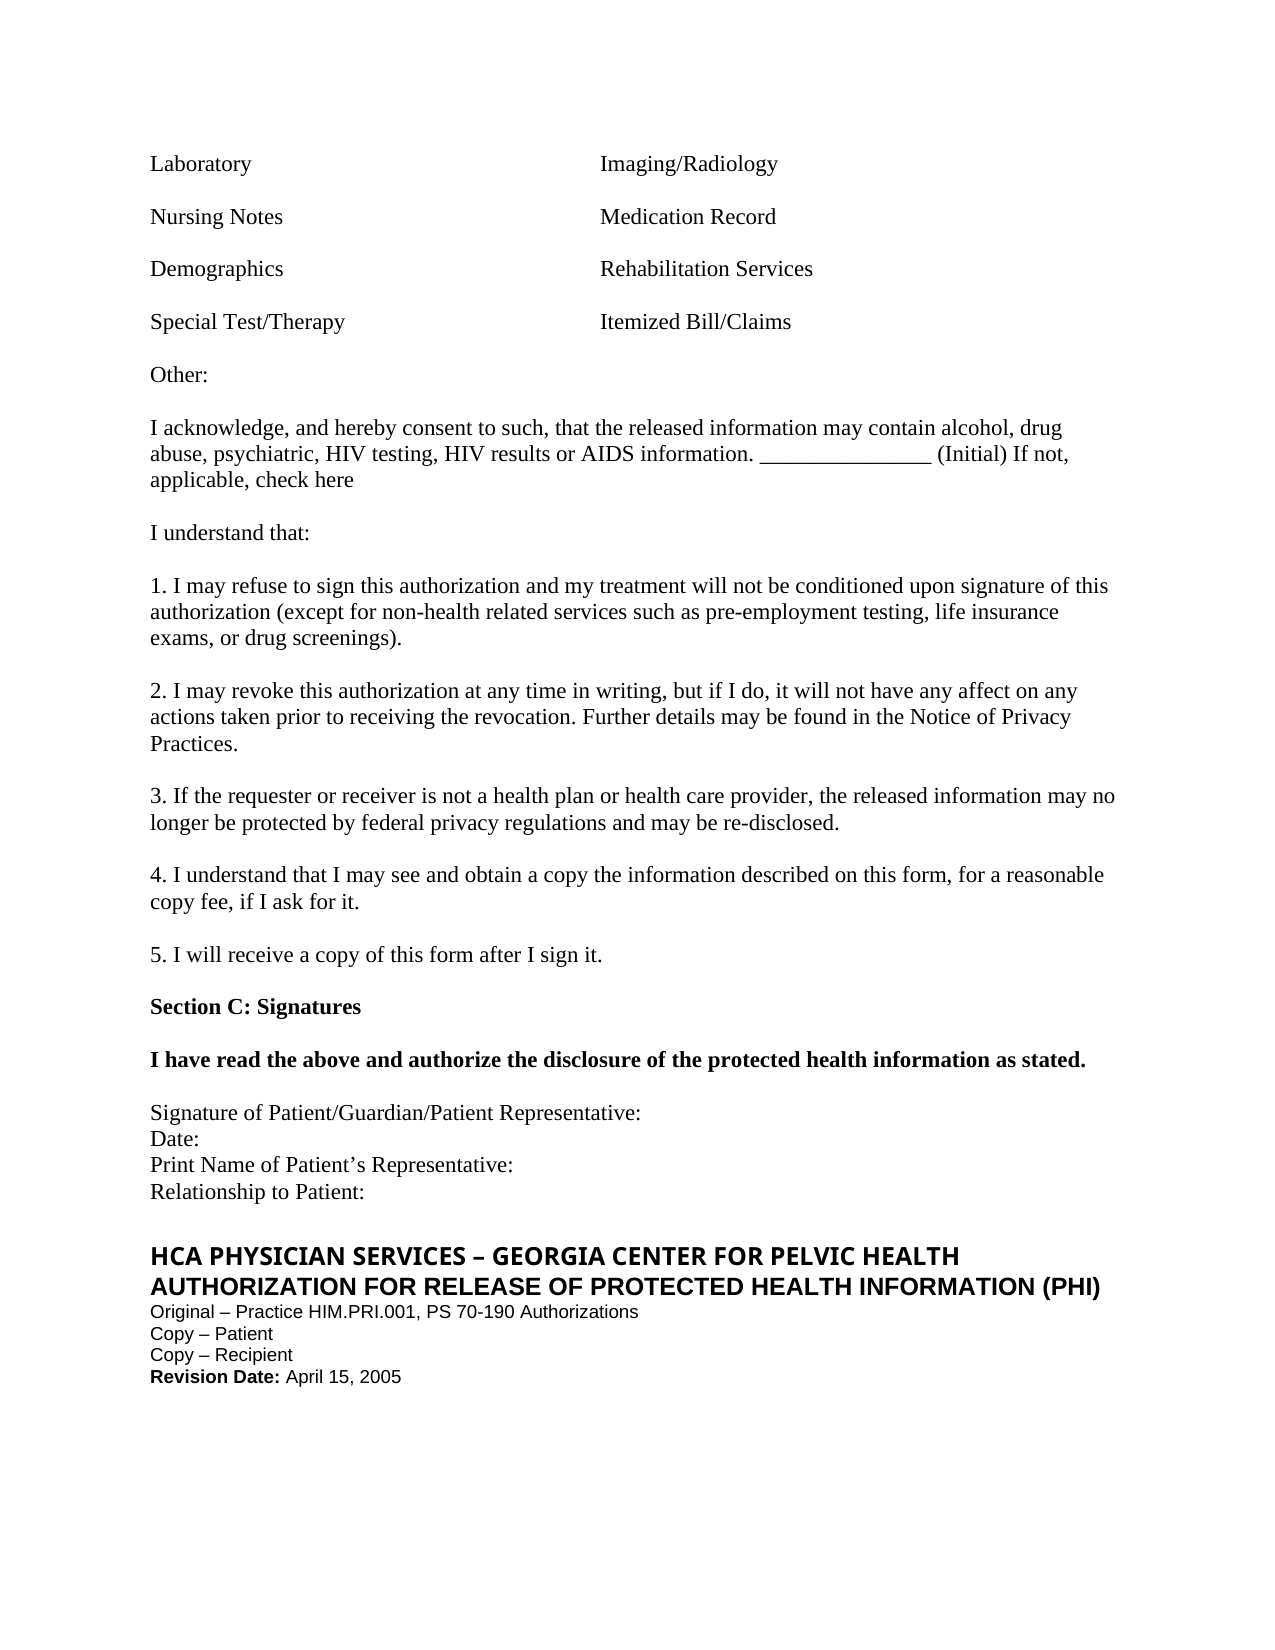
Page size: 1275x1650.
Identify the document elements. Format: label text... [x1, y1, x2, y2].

text 1. I may refuse to sign this authorization and my treatment will not be conditioned upon signature of this authorization (except for non-health related services such as pre-employment testing, life insurance exams, or drug screenings). [150, 572, 1125, 651]
text Laboratory Imaging/Radiology [150, 150, 1125, 176]
text Nursing Notes Medication Record [150, 203, 1125, 229]
text 5. I will receive a copy of this form after I sign it. [150, 941, 1125, 967]
text I acknowledge, and hereby consent to such, that the released information may contain alcohol, drug abuse, psychiatric, HIV testing, HIV results or AIDS information. _______________ (Initial) If not, applicable, check here [150, 413, 1125, 493]
text HCA PHYSICIAN SERVICES – GEORGIA CENTER FOR PELVIC HEALTH [150, 1238, 1125, 1272]
text I have read the above and authorize the disclosure of the protected health information as stated. [150, 1046, 1125, 1072]
text Relationship to Patient: [150, 1178, 1125, 1204]
text Date: [150, 1125, 1125, 1151]
text Copy – Recipient [150, 1344, 1125, 1366]
text Revision Date: April 15, 2005 [150, 1366, 1125, 1387]
text Demographics Rehabilitation Services [150, 255, 1125, 282]
text AUTHORIZATION FOR RELEASE OF PROTECTED HEALTH INFORMATION (PHI) [150, 1272, 1125, 1301]
text Signature of Patient/Guardian/Patient Representative: [150, 1099, 1125, 1125]
text 4. I understand that I may see and obtain a copy the information described on this form, for a reasonable copy fee, if I ask for it. [150, 862, 1125, 914]
text Print Name of Patient’s Representative: [150, 1151, 1125, 1178]
text Other: [150, 361, 1125, 387]
text I understand that: [150, 519, 1125, 545]
text Special Test/Therapy Itemized Bill/Claims [150, 308, 1125, 334]
text 3. If the requester or receiver is not a health plan or health care provider, the released information may no longer be protected by federal privacy regulations and may be re-disclosed. [150, 782, 1125, 835]
text Section C: Signatures [150, 993, 1125, 1020]
text Original – Practice HIM.PRI.001, PS 70-190 Authorizations [150, 1301, 1125, 1323]
text 2. I may revoke this authorization at any time in writing, but if I do, it will not have any affect on any actions taken prior to receiving the revocation. Further details may be found in the Notice of Privacy Practices. [150, 677, 1125, 756]
text Copy – Patient [150, 1323, 1125, 1344]
